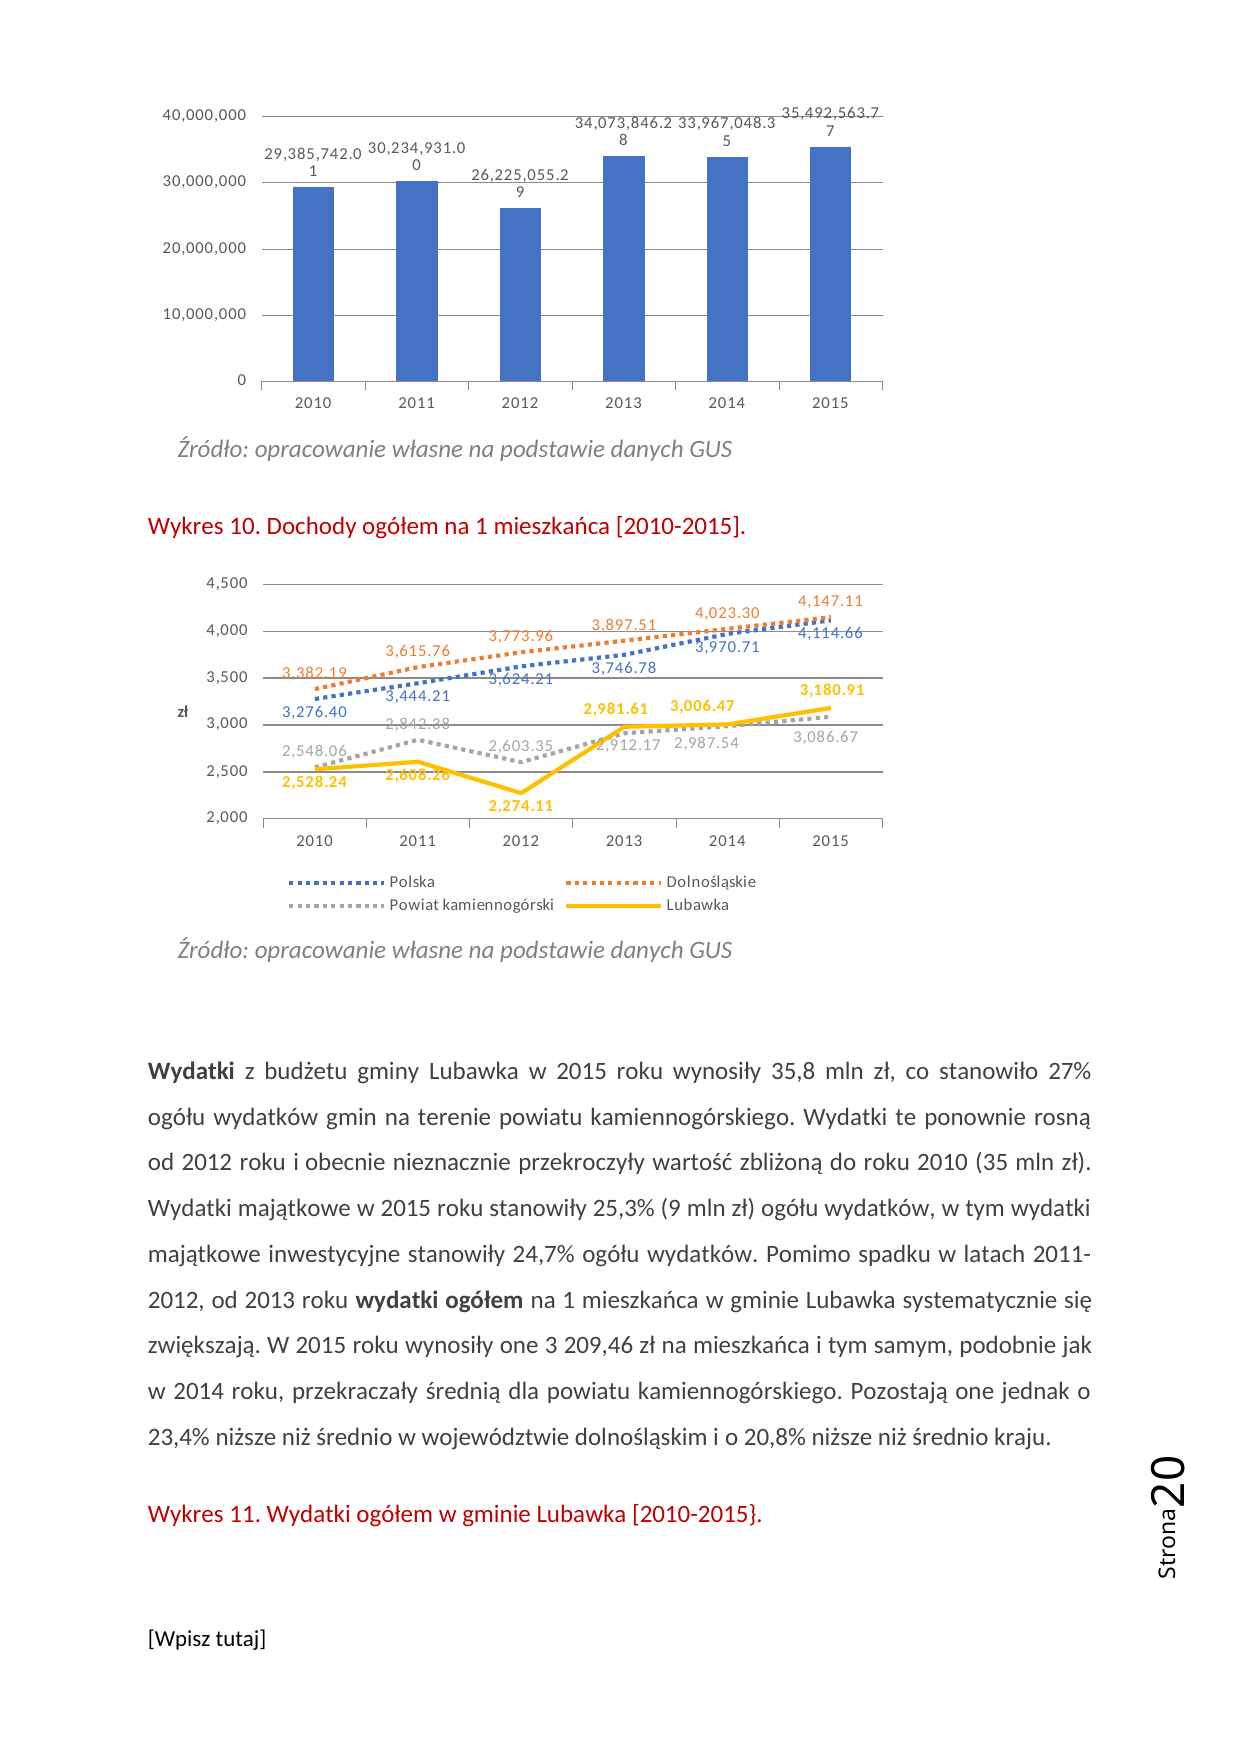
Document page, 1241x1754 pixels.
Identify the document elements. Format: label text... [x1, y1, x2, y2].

text Źródło: opracowanie własne na podstawie danych GUS [148, 433, 1093, 464]
text Wydatki z budżetu gminy Lubawka w 2015 roku wynosiły 35,8 mln zł, co stanowiło 27% ogółu wydatków gmin na terenie powiatu kamiennogórskiego. Wydatki te ponownie rosną od 2012 roku i obecnie nieznacznie przekroczyły wartość zbliżoną do roku 2010 (35 mln zł). Wydatki majątkowe w 2015 roku stanowiły 25,3% (9 mln zł) ogółu wydatków, w tym wydatki majątkowe inwestycyjne stanowiły 24,7% ogółu wydatków. Pomimo spadku w latach 2011-2012, od 2013 roku wydatki ogółem na 1 mieszkańca w gminie Lubawka systematycznie się zwiększają. W 2015 roku wynosiły one 3 209,46 zł na mieszkańca i tym samym, podobnie jak w 2014 roku, przekraczały średnią dla powiatu kamiennogórskiego. Pozostają one jednak o 23,4% niższe niż średnio w województwie dolnośląskim i o 20,8% niższe niż średnio kraju. [148, 1055, 1093, 1451]
text Wykres 11. Wydatki ogółem w gminie Lubawka [2010-2015}. [148, 1498, 1093, 1528]
text Źródło: opracowanie własne na podstawie danych GUS [148, 934, 1093, 965]
text Wykres 10. Dochody ogółem na 1 mieszkańca [2010-2015]. [148, 510, 1093, 541]
